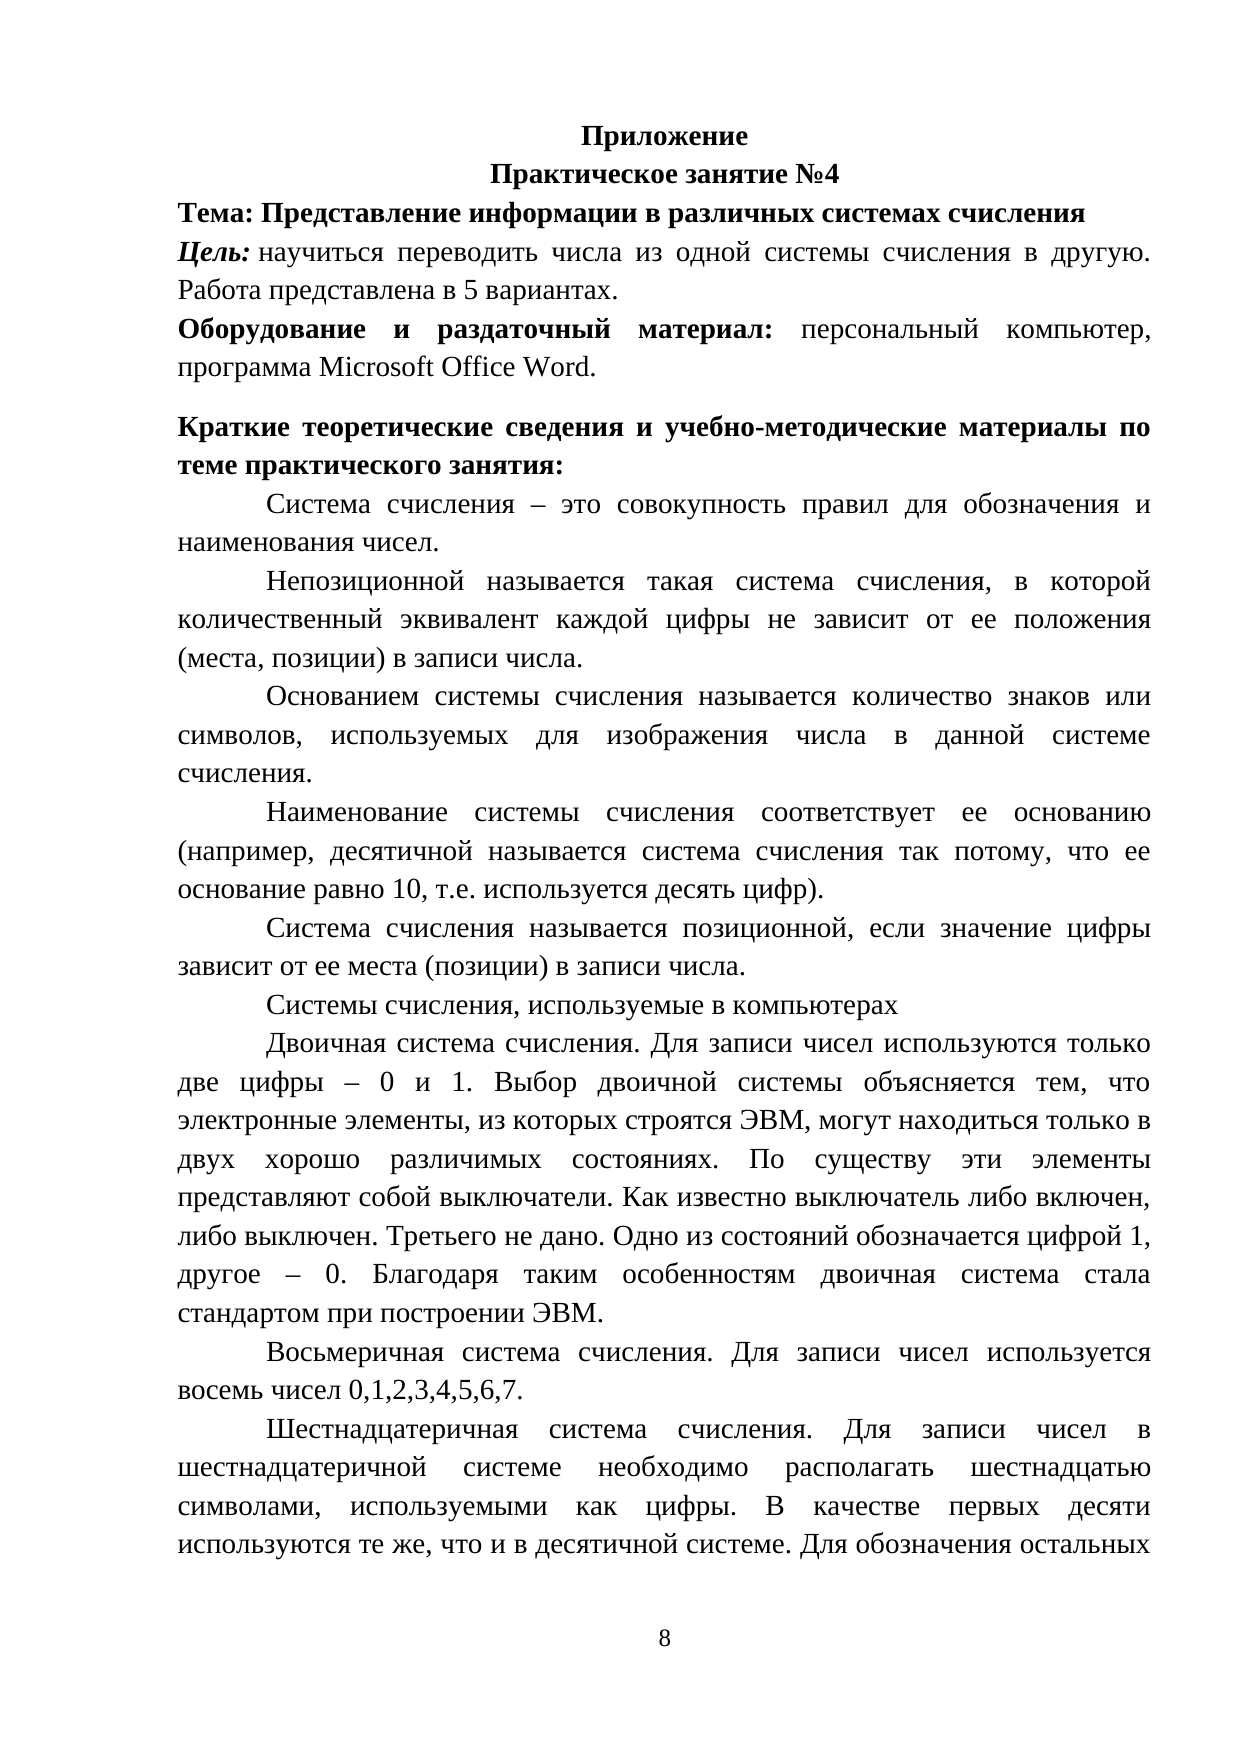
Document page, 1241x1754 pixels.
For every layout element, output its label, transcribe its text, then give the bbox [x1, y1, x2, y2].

text Основанием системы счисления называется количество знаков или символов, используемых для изображения числа в данной системе счисления. [177, 678, 1152, 789]
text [177, 1411, 1152, 1560]
text Двоичная система счисления. Для записи чисел используются только две цифры – 0 и 1. Выбор двоичной системы объясняется тем, что электронные элементы, из которых строятся ЭВМ, могут находиться только в двух хорошо различимых состояниях. По существу эти элементы представляют собой выключатели. Как известно выключатель либо включен, либо выключен. Третьего не дано. Одно из состояний обозначается цифрой 1, другое – 0. Благодаря таким особенностям двоичная система стала стандартом при построении ЭВМ. [177, 1025, 1152, 1329]
text Приложение Практическое занятие №4 [177, 118, 1152, 190]
text Восьмеричная система счисления. Для записи чисел используется восемь чисел 0,1,2,3,4,5,6,7. [177, 1334, 1152, 1406]
text Оборудование и раздаточный материал: персональный компьютер, программа Microsoft Office Word. [177, 311, 1152, 383]
text Краткие теоретические сведения и учебно-методические материалы по теме практического занятия: [177, 409, 1152, 481]
text Системы счисления, используемые в компьютерах [177, 987, 1152, 1020]
text Наименование системы счисления соответствует ее основанию (например, десятичной называется система счисления так потому, что ее основание равно 10, т.е. используется десять цифр). [177, 794, 1152, 905]
text Тема: Представление информации в различных системах счисления [177, 195, 1152, 229]
text Система счисления – это совокупность правил для обозначения и наименования чисел. [177, 486, 1152, 558]
text Система счисления называется позиционной, если значение цифры зависит от ее места (позиции) в записи числа. [177, 910, 1152, 982]
text Цель: научиться переводить числа из одной системы счисления в другую. Работа представлена в 5 вариантах. [177, 234, 1152, 306]
text Непозиционной называется такая система счисления, в которой количественный эквивалент каждой цифры не зависит от ее положения (места, позиции) в записи числа. [177, 563, 1152, 673]
